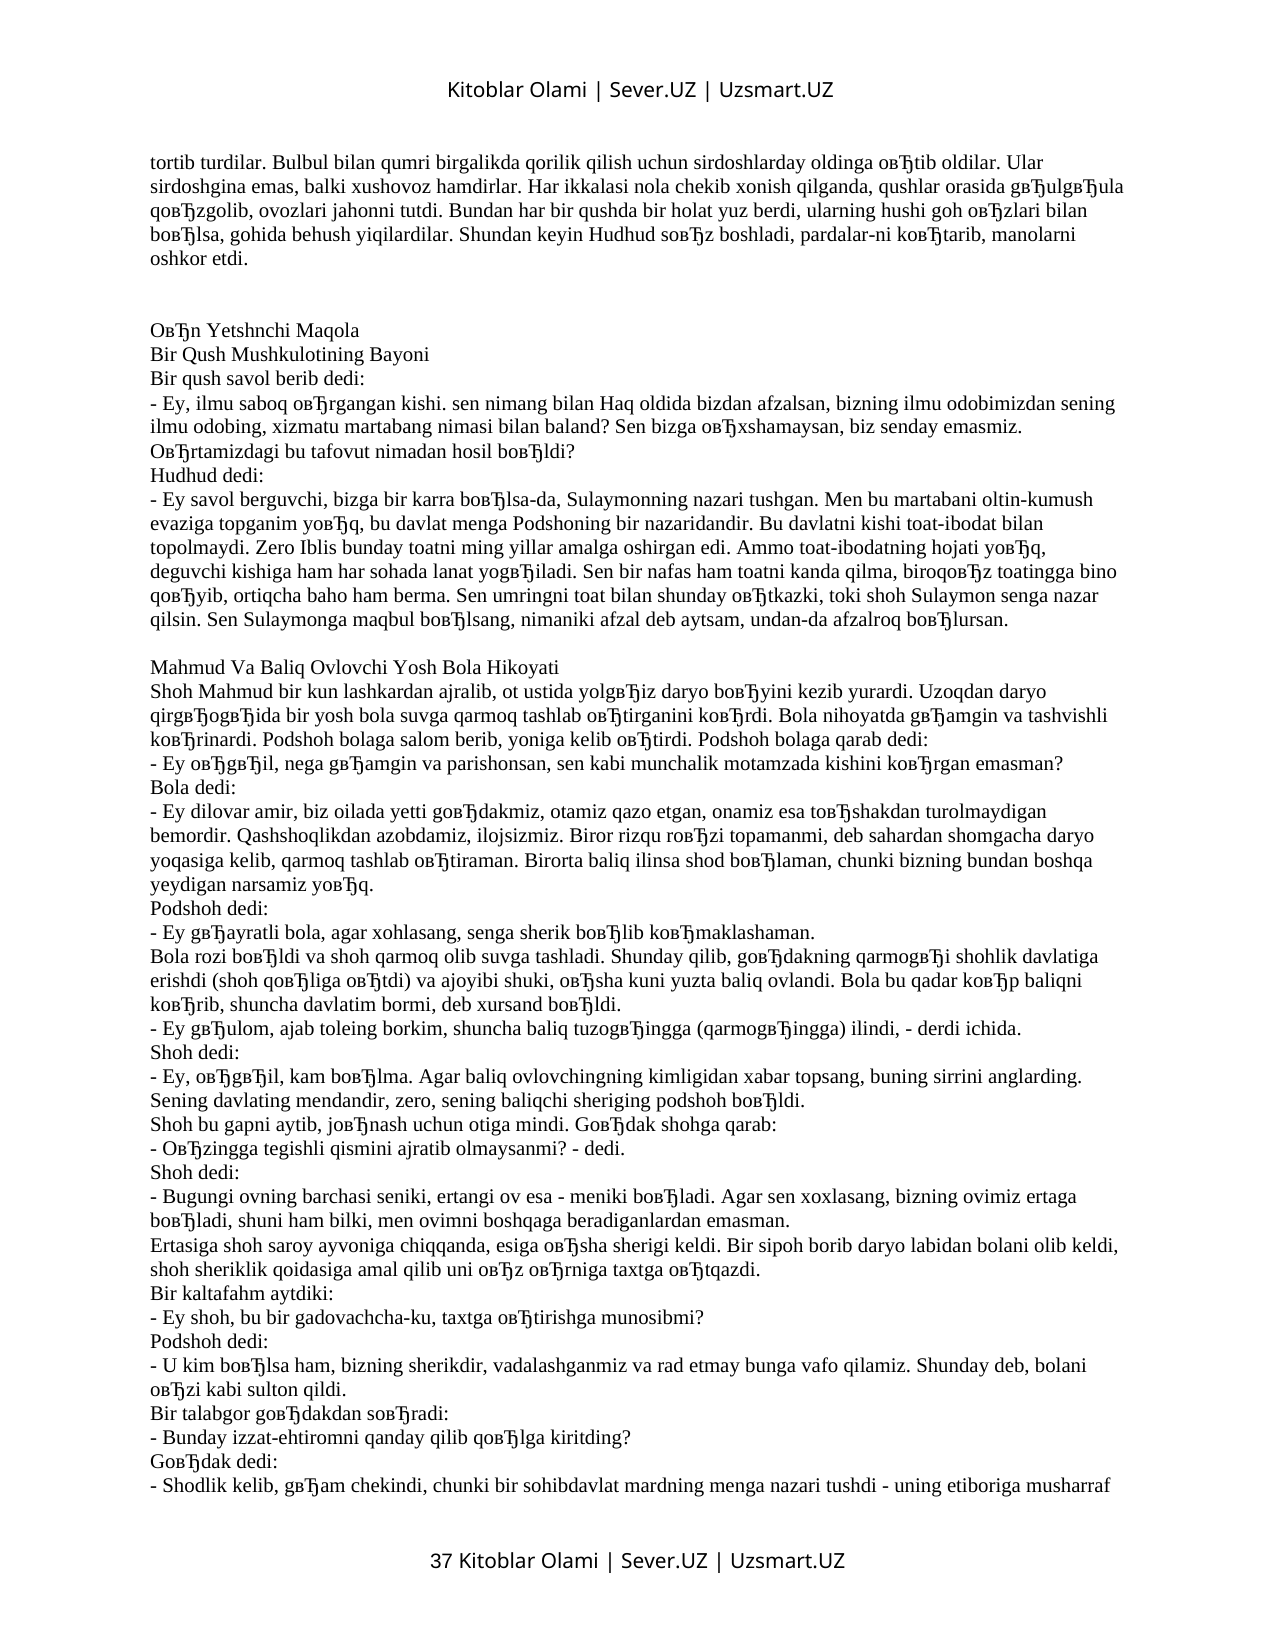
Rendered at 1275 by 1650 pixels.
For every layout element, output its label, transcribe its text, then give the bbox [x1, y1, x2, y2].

text Shoh bu gapni aytib, joвЂnash uchun otiga mindi. GoвЂdak shohga qarab: [150, 1112, 1125, 1136]
text GoвЂdak dedi: [150, 1449, 1125, 1473]
text - Bunday izzat-ehtiromni qanday qilib qoвЂlga kiritding? [150, 1425, 1125, 1449]
text Podshoh dedi: [150, 896, 1125, 920]
text Bola rozi boвЂldi va shoh qarmoq olib suvga tashladi. Shunday qilib, goвЂdakning qarmogвЂi shohlik davlatiga erishdi (shoh qoвЂliga oвЂtdi) va ajoyibi shuki, oвЂsha kuni yuzta baliq ovlandi. Bola bu qadar koвЂp baliqni koвЂrib, shuncha davlatim bormi, deb xursand boвЂldi. [150, 944, 1125, 1016]
text Shoh Mahmud bir kun lashkardan ajralib, ot ustida yolgвЂiz daryo boвЂyini kezib yurardi. Uzoqdan daryo qirgвЂogвЂida bir yosh bola suvga qarmoq tashlab oвЂtirganini koвЂrdi. Bola nihoyatda gвЂamgin va tashvishli koвЂrinardi. Podshoh bolaga salom berib, yoniga kelib oвЂtirdi. Podshoh bolaga qarab dedi: [150, 679, 1125, 751]
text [150, 1473, 1125, 1497]
text Bola dedi: [150, 775, 1125, 799]
text - Ey dilovar amir, biz oilada yetti goвЂdakmiz, otamiz qazo etgan, onamiz esa toвЂshakdan turolmaydigan bemordir. Qashshoqlikdan azobdamiz, ilojsizmiz. Biror rizqu roвЂzi topamanmi, deb sahardan shomgacha daryo yoqasiga kelib, qarmoq tashlab oвЂtiraman. Birorta baliq ilinsa shod boвЂlaman, chunki bizning bundan boshqa yeydigan narsamiz yoвЂq. [150, 799, 1125, 896]
text Bir kaltafahm aytdiki: [150, 1281, 1125, 1305]
text - U kim boвЂlsa ham, bizning sherikdir, vadalashganmiz va rad etmay bunga vafo qilamiz. Shunday deb, bolani oвЂzi kabi sulton qildi. [150, 1353, 1125, 1401]
text - Ey gвЂulom, ajab toleing borkim, shuncha baliq tuzogвЂingga (qarmogвЂingga) ilindi, - derdi ichida. [150, 1016, 1125, 1040]
text Shoh dedi: [150, 1160, 1125, 1184]
text - Ey gвЂayratli bola, agar xohlasang, senga sherik boвЂlib koвЂmaklashaman. [150, 920, 1125, 944]
text Bir qush savol berib dedi: [150, 366, 1125, 390]
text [150, 150, 1125, 270]
text Mahmud Va Baliq Ovlovchi Yosh Bola Hikoyati [150, 655, 1125, 679]
text - Ey oвЂgвЂil, nega gвЂamgin va parishonsan, sen kabi munchalik motamzada kishini koвЂrgan emasman? [150, 751, 1125, 775]
text OвЂn Yetshnchi Maqola [150, 318, 1125, 342]
text - Bugungi ovning barchasi seniki, ertangi ov esa - meniki boвЂladi. Agar sen xoxlasang, bizning ovimiz ertaga boвЂladi, shuni ham bilki, men ovimni boshqaga beradiganlardan emasman. [150, 1184, 1125, 1232]
text - OвЂzingga tegishli qismini ajratib olmaysanmi? - dedi. [150, 1136, 1125, 1160]
text Hudhud dedi: [150, 463, 1125, 487]
text Bir talabgor goвЂdakdan soвЂradi: [150, 1401, 1125, 1425]
text Podshoh dedi: [150, 1329, 1125, 1353]
text - Ey, ilmu saboq oвЂrgangan kishi. sen nimang bilan Haq oldida bizdan afzalsan, bizning ilmu odobimizdan sening ilmu odobing, xizmatu martabang nimasi bilan baland? Sen bizga oвЂxshamaysan, biz senday emasmiz. OвЂrtamizdagi bu tafovut nimadan hosil boвЂldi? [150, 390, 1125, 463]
text Bir Qush Mushkulotining Bayoni [150, 342, 1125, 366]
text - Ey savol berguvchi, bizga bir karra boвЂlsa-da, Sulaymonning nazari tushgan. Men bu martabani oltin-kumush evaziga topganim yoвЂq, bu davlat menga Podshoning bir nazaridandir. Bu davlatni kishi toat-ibodat bilan topolmaydi. Zero Iblis bunday toatni ming yillar amalga oshirgan edi. Ammo toat-ibodatning hojati yoвЂq, deguvchi kishiga ham har sohada lanat yogвЂiladi. Sen bir nafas ham toatni kanda qilma, biroqoвЂz toatingga bino qoвЂyib, ortiqcha baho ham berma. Sen umringni toat bilan shunday oвЂtkazki, toki shoh Sulaymon senga nazar qilsin. Sen Sulaymonga maqbul boвЂlsang, nimaniki afzal deb aytsam, undan-da afzalroq boвЂlursan. [150, 487, 1125, 631]
text Shoh dedi: [150, 1040, 1125, 1064]
text - Ey, oвЂgвЂil, kam boвЂlma. Agar baliq ovlovchingning kimligidan xabar topsang, buning sirrini anglarding. Sening davlating mendandir, zero, sening baliqchi sheriging podshoh boвЂldi. [150, 1064, 1125, 1112]
text - Ey shoh, bu bir gadovachcha-ku, taxtga oвЂtirishga munosibmi? [150, 1305, 1125, 1329]
text Ertasiga shoh saroy ayvoniga chiqqanda, esiga oвЂsha sherigi keldi. Bir sipoh borib daryo labidan bolani olib keldi, shoh sheriklik qoidasiga amal qilib uni oвЂz oвЂrniga taxtga oвЂtqazdi. [150, 1232, 1125, 1281]
